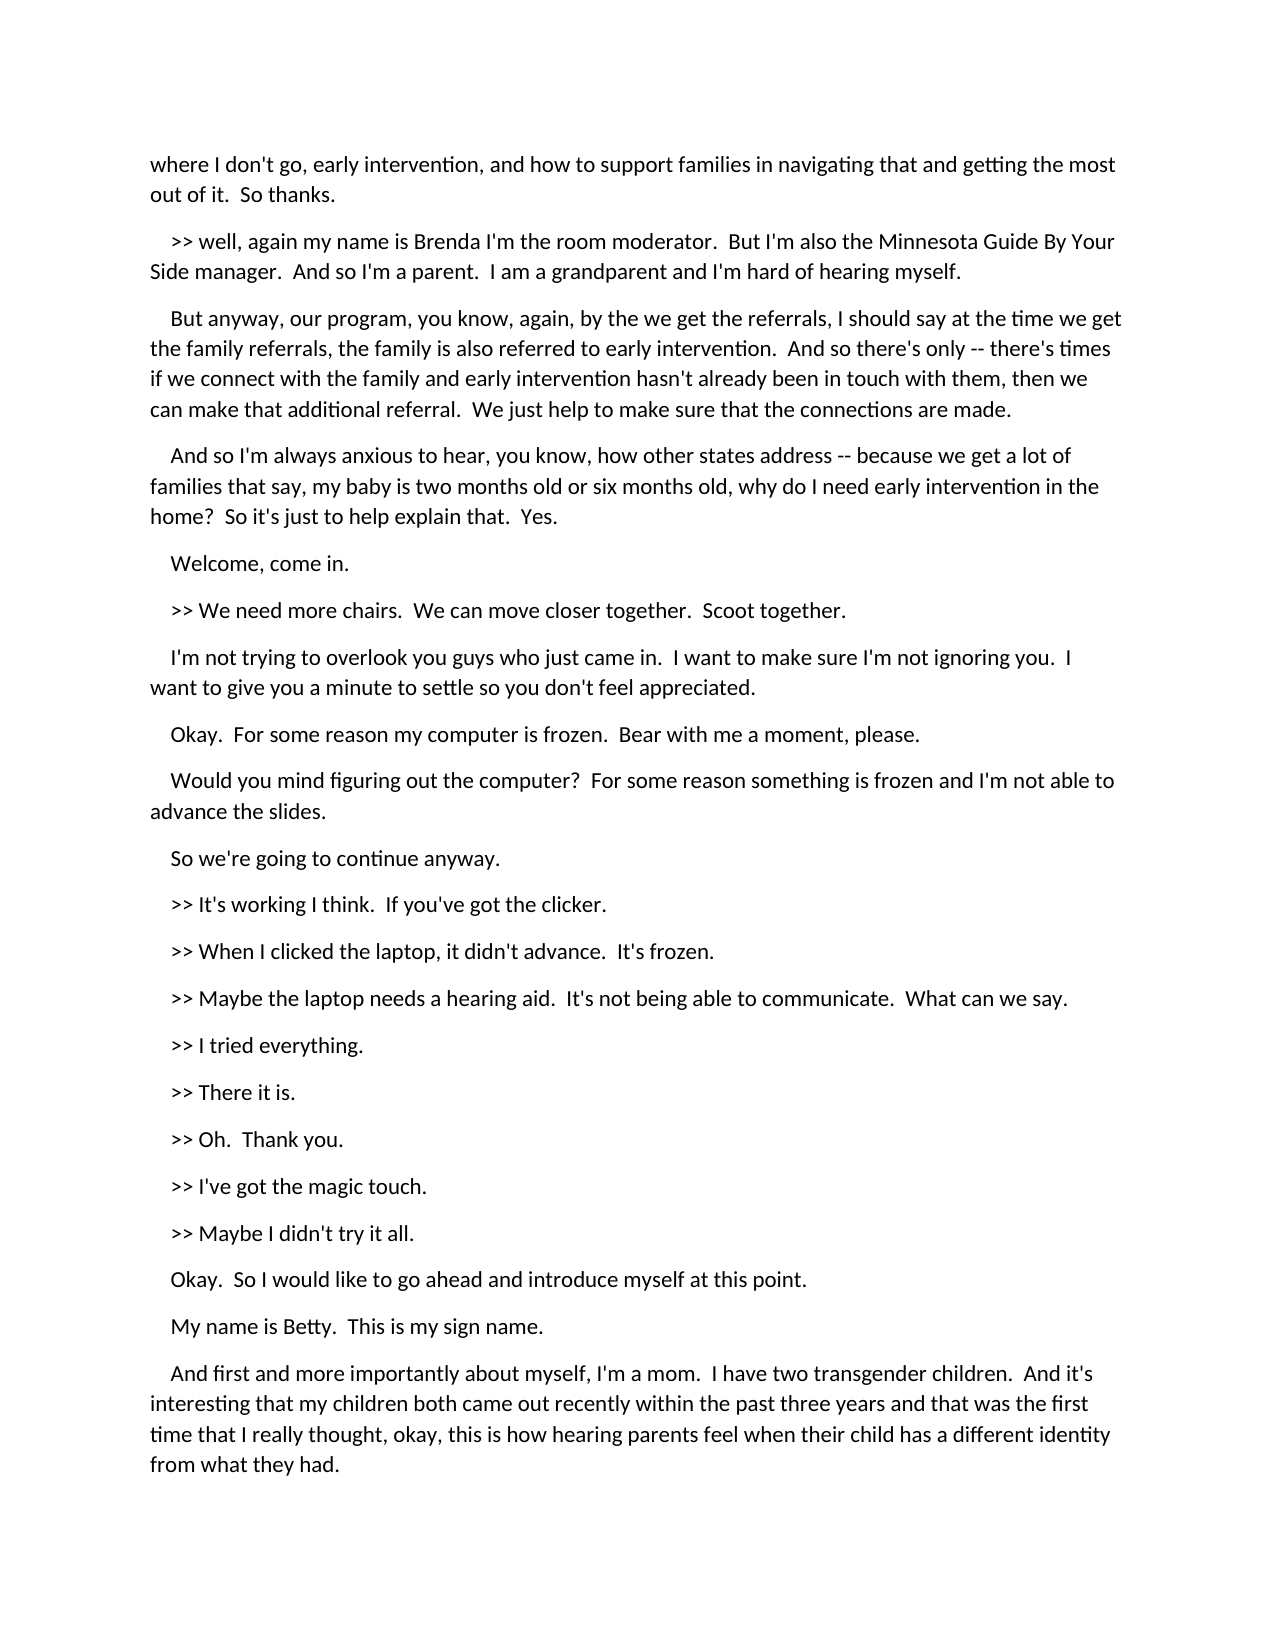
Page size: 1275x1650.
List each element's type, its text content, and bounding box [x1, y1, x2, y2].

text >> It's working I think. If you've got the clicker. [150, 891, 1125, 919]
text >> Maybe the laptop needs a hearing aid. It's not being able to communicate. What can we say. [150, 984, 1125, 1012]
text I'm not trying to overlook you guys who just came in. I want to make sure I'm not ignoring you. I want to give you a minute to settle so you don't feel appreciated. [150, 643, 1125, 701]
text >> I tried everything. [150, 1031, 1125, 1059]
text >> We need more chairs. We can move closer together. Scoot together. [150, 596, 1125, 624]
text >> When I clicked the laptop, it didn't advance. It's frozen. [150, 937, 1125, 966]
text >> Maybe I didn't try it all. [150, 1219, 1125, 1247]
text Welcome, come in. [150, 549, 1125, 577]
text So we're going to continue anyway. [150, 844, 1125, 872]
text >> There it is. [150, 1078, 1125, 1106]
text And so I'm always anxious to hear, you know, how other states address -- because we get a lot of families that say, my baby is two months old or six months old, why do I need early intervention in the home? So it's just to help explain that. Yes. [150, 442, 1125, 530]
text My name is Betty. This is my sign name. [150, 1312, 1125, 1341]
text But anyway, our program, you know, again, by the we get the referrals, I should say at the time we get the family referrals, the family is also referred to early intervention. And so there's only -- there's times if we connect with the family and early intervention hasn't already been in touch with them, then we can make that additional referral. We just help to make sure that the connections are made. [150, 304, 1125, 423]
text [150, 150, 1125, 208]
text Okay. For some reason my computer is frozen. Bear with me a moment, please. [150, 720, 1125, 748]
text Okay. So I would like to go ahead and introduce myself at this point. [150, 1266, 1125, 1294]
text >> well, again my name is Brenda I'm the room moderator. But I'm also the Minnesota Guide By Your Side manager. And so I'm a parent. I am a grandparent and I'm hard of hearing myself. [150, 227, 1125, 285]
text Would you mind figuring out the computer? For some reason something is frozen and I'm not able to advance the slides. [150, 767, 1125, 825]
text And first and more importantly about myself, I'm a mom. I have two transgender children. And it's interesting that my children both came out recently within the past three years and that was the first time that I really thought, okay, this is how hearing parents feel when their child has a different identity from what they had. [150, 1359, 1125, 1478]
text >> I've got the magic touch. [150, 1172, 1125, 1200]
text >> Oh. Thank you. [150, 1125, 1125, 1153]
